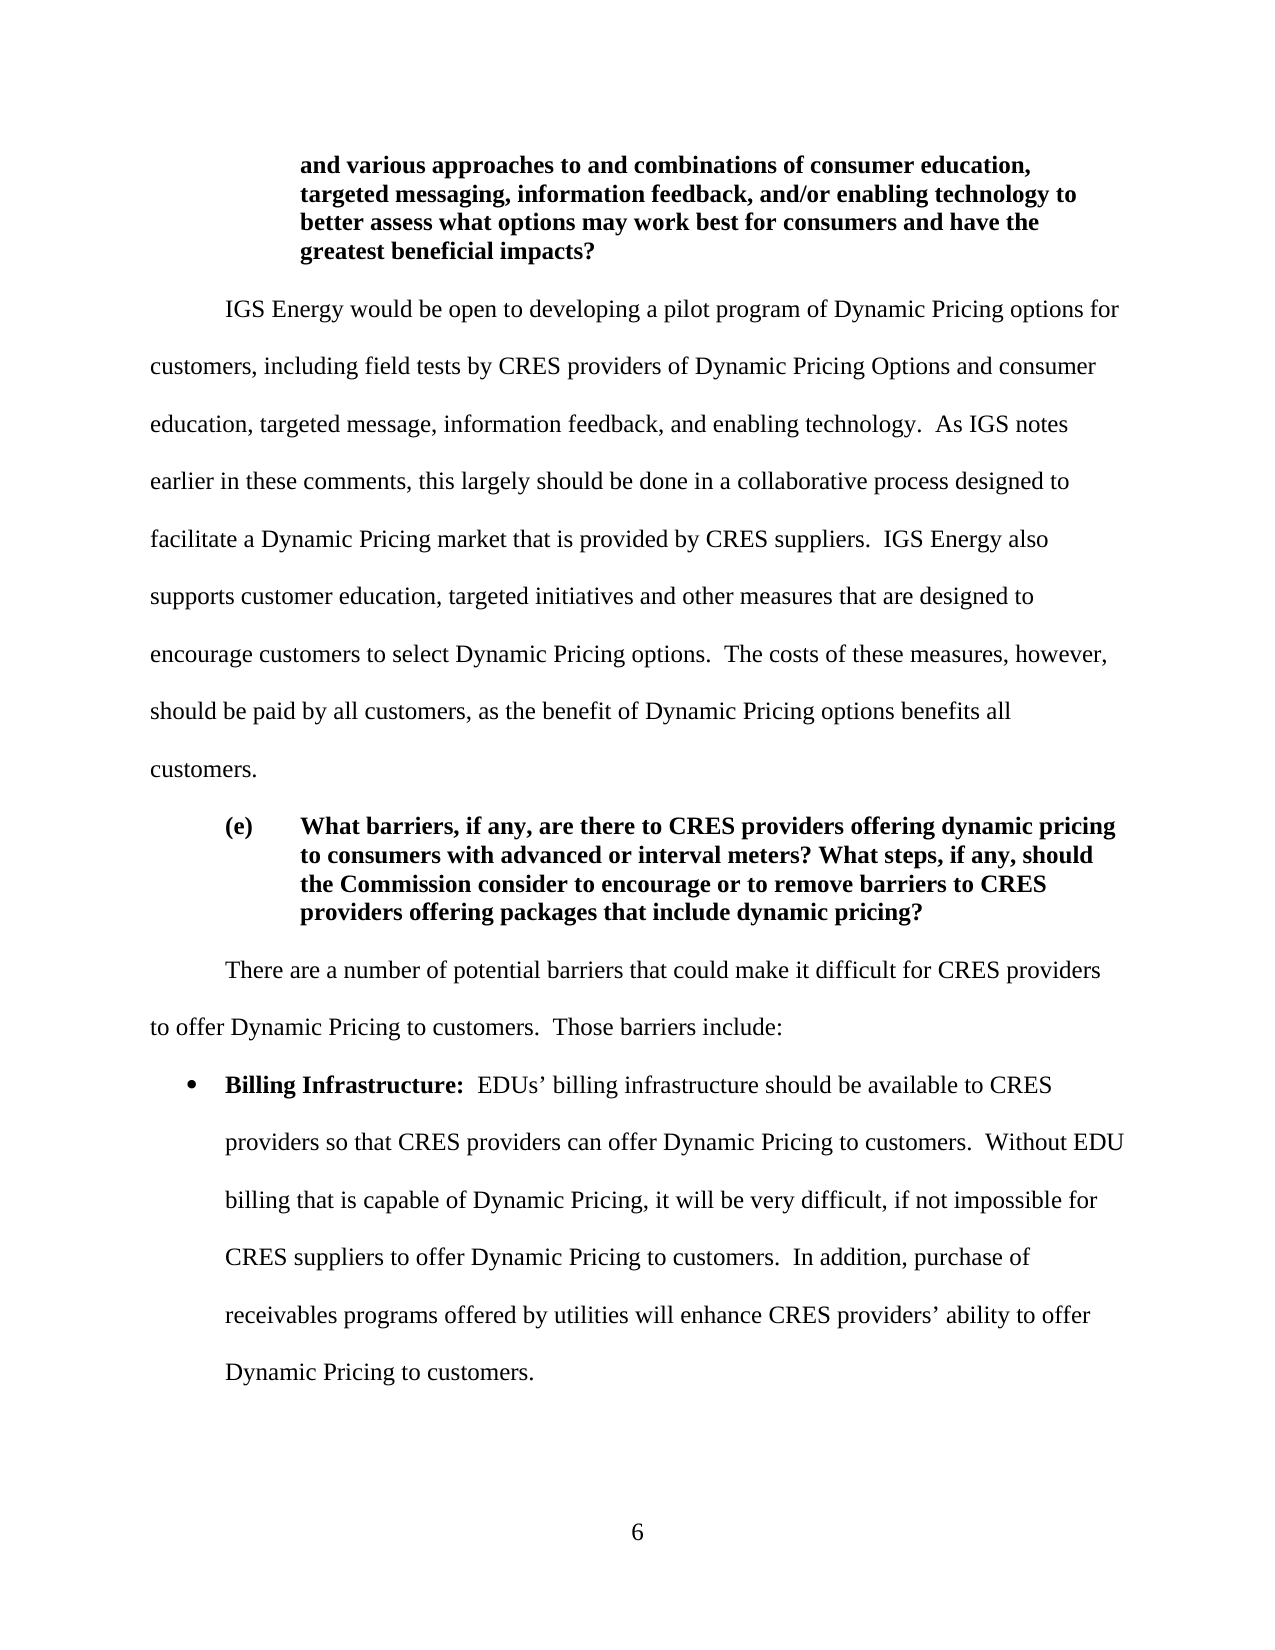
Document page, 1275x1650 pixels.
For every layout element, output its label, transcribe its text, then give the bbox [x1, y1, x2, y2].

text There are a number of potential barriers that could make it difficult for CRES providers to offer Dynamic Pricing to customers. Those barriers include: [150, 955, 1125, 1041]
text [225, 150, 1125, 265]
list Billing Infrastructure: EDUs’ billing infrastructure should be available to CRES providers so that CRES providers can offer Dynamic Pricing to customers. Without EDU billing that is capable of Dynamic Pricing, it will be very difficult, if not impossible for CRES suppliers to offer Dynamic Pricing to customers. In addition, purchase of receivables programs offered by utilities will enhance CRES providers’ ability to offer Dynamic Pricing to customers. [187, 1070, 1125, 1386]
text (e) What barriers, if any, are there to CRES providers offering dynamic pricing to consumers with advanced or interval meters? What steps, if any, should the Commission consider to encourage or to remove barriers to CRES providers offering packages that include dynamic pricing? [225, 811, 1125, 926]
text IGS Energy would be open to developing a pilot program of Dynamic Pricing options for customers, including field tests by CRES providers of Dynamic Pricing Options and consumer education, targeted message, information feedback, and enabling technology. As IGS notes earlier in these comments, this largely should be done in a collaborative process designed to facilitate a Dynamic Pricing market that is provided by CRES suppliers. IGS Energy also supports customer education, targeted initiatives and other measures that are designed to encourage customers to select Dynamic Pricing options. The costs of these measures, however, should be paid by all customers, as the benefit of Dynamic Pricing options benefits all customers. [150, 294, 1125, 782]
